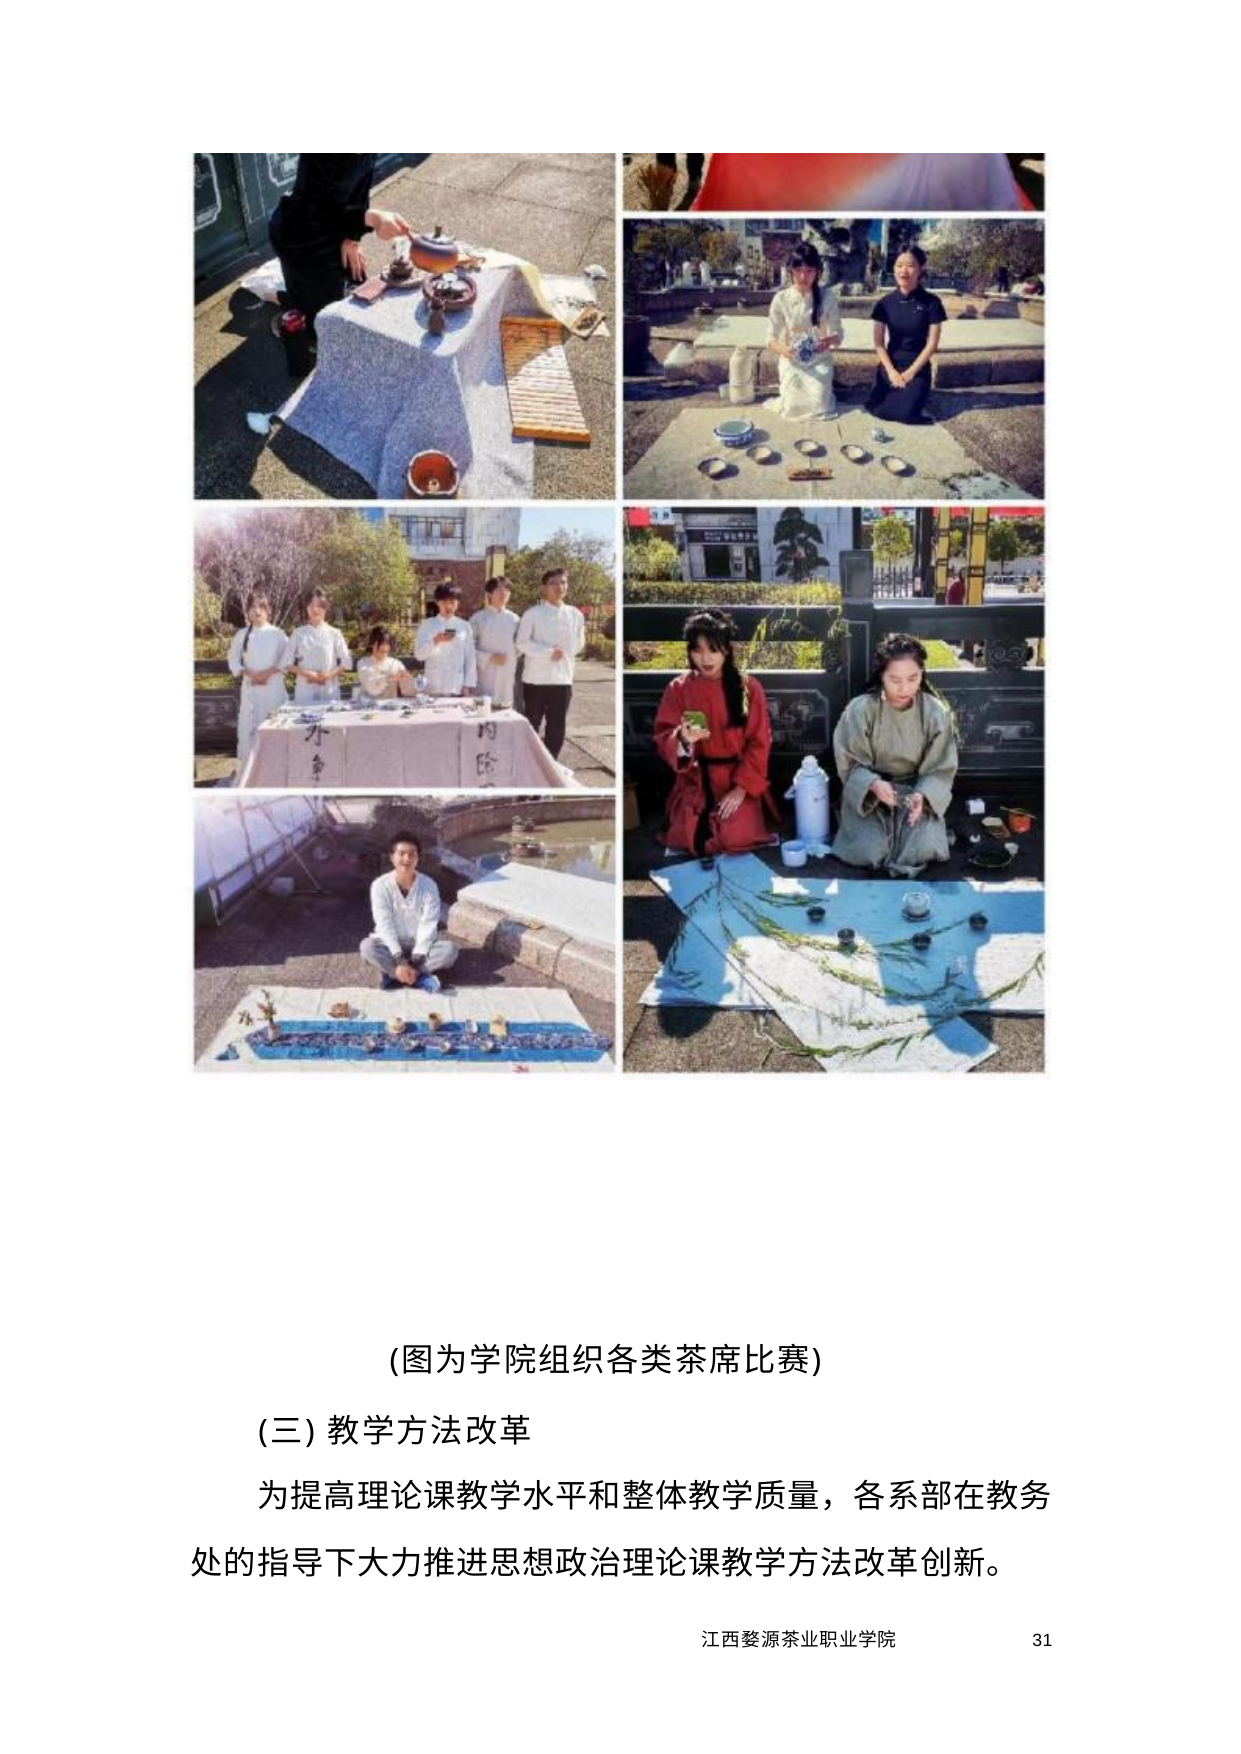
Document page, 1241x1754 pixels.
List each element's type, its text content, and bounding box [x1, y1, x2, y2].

text 为提高理论课教学水平和整体教学质量，各系部在教务 处的指导下大力推进思想政治理论课教学方法改革创新。 [190, 1470, 1053, 1583]
text (三) 教学方法改革 [258, 1407, 1054, 1452]
picture [187, 153, 1052, 1080]
text (图为学院组织各类茶席比赛) [389, 1335, 1054, 1380]
